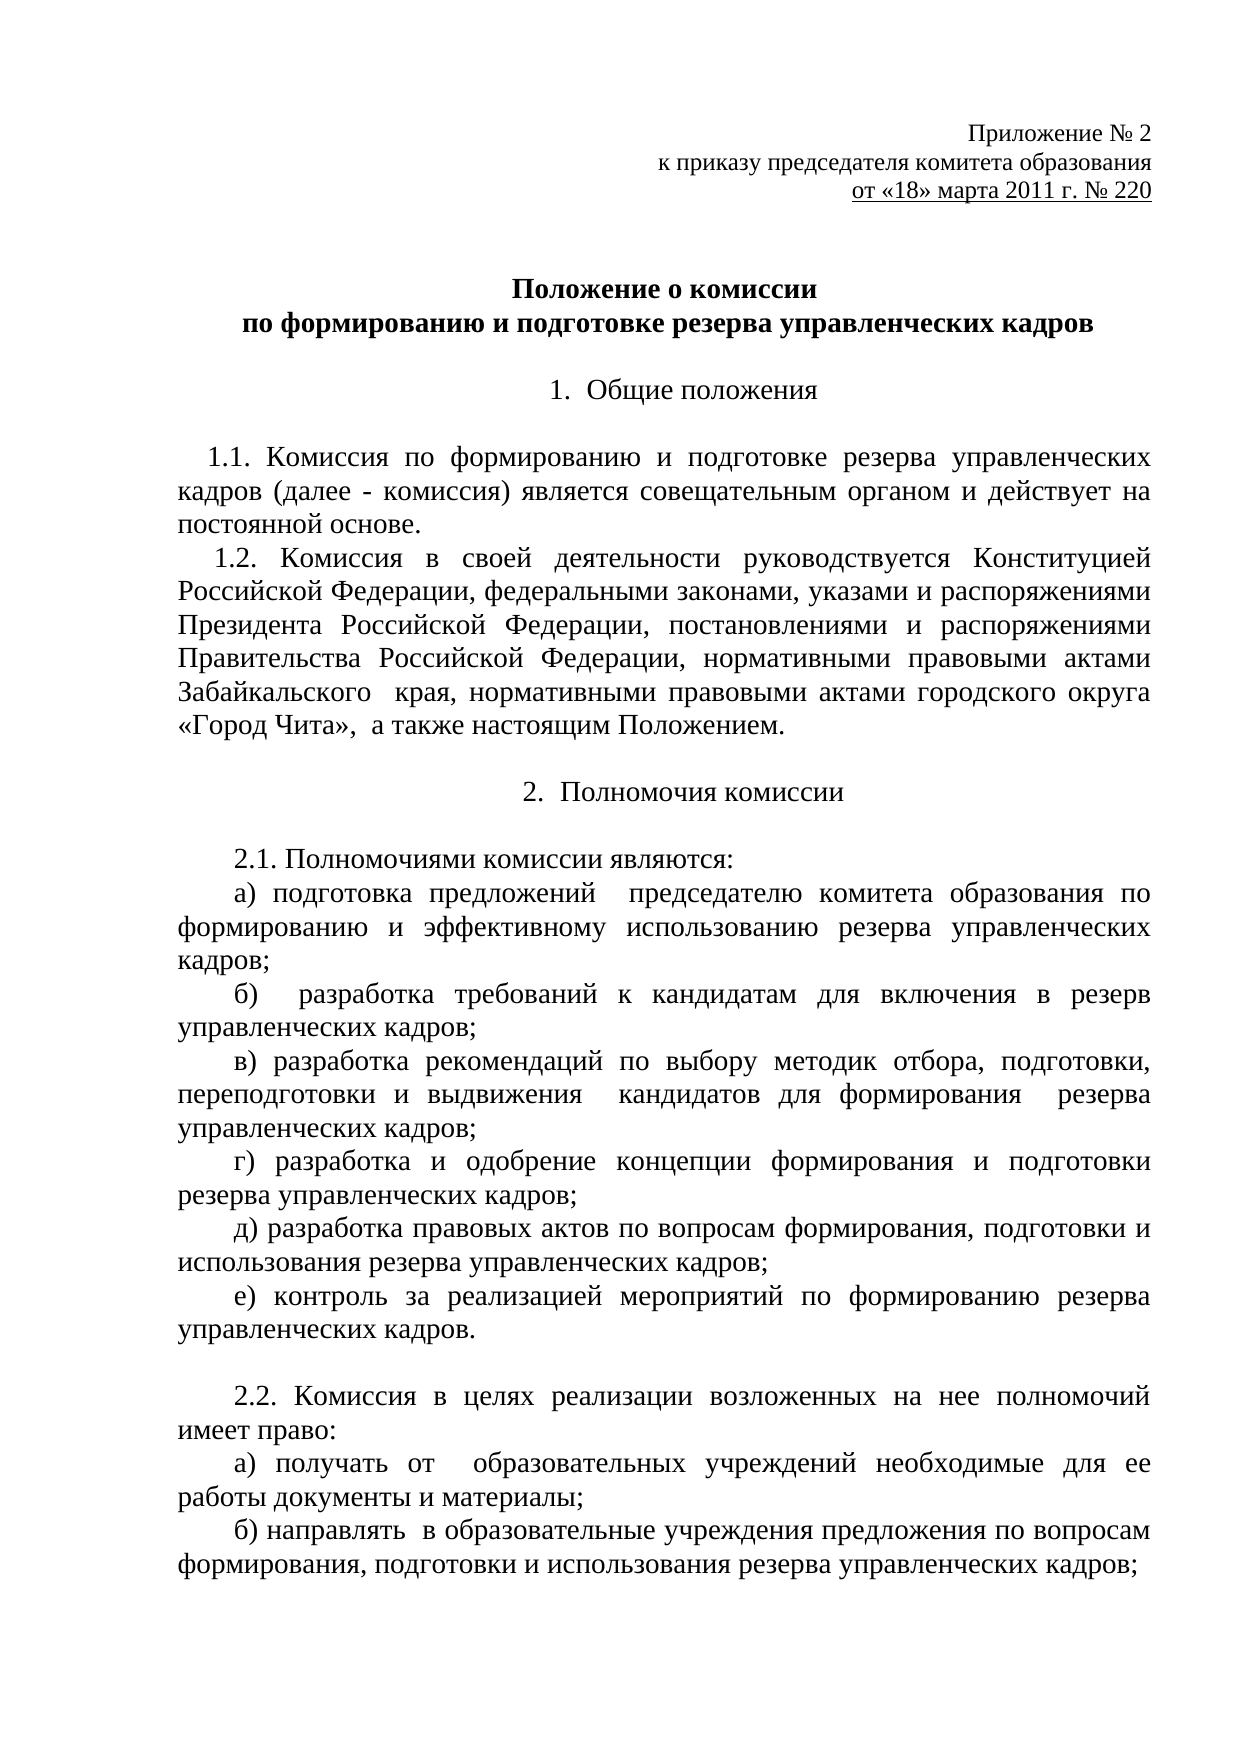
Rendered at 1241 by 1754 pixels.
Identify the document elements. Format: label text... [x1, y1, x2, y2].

text а) подготовка предложений председателю комитета образования по формированию и эффективному использованию резерва управленческих кадров; [177, 875, 1152, 976]
text по формированию и подготовке резерва управленческих кадров [177, 305, 1152, 338]
text Приложение № 2 [177, 118, 1152, 147]
text а) получать от образовательных учреждений необходимые для ее работы документы и материалы; [177, 1445, 1152, 1512]
text 1.1. Комиссия по формированию и подготовке резерва управленческих кадров (далее - комиссия) является совещательным органом и действует на постоянной основе. [177, 439, 1152, 540]
text е) контроль за реализацией мероприятий по формированию резерва управленческих кадров. [177, 1278, 1152, 1345]
text в) разработка рекомендаций по выбору методик отбора, подготовки, переподготовки и выдвижения кандидатов для формирования резерва управленческих кадров; [177, 1043, 1152, 1143]
text 2.2. Комиссия в целях реализации возложенных на нее полномочий имеет право: [177, 1378, 1152, 1445]
text от «18» марта 2011 г. № 220 [177, 176, 1152, 204]
text 2.1. Полномочиями комиссии являются: [177, 842, 1152, 875]
text Положение о комиссии [177, 271, 1152, 305]
list Полномочия комиссии [215, 774, 1152, 808]
list Общие положения [215, 372, 1152, 406]
text 1.2. Комиссия в своей деятельности руководствуется Конституцией Российской Федерации, федеральными законами, указами и распоряжениями Президента Российской Федерации, постановлениями и распоряжениями Правительства Российской Федерации, нормативными правовыми актами Забайкальского края, нормативными правовыми актами городского округа «Город Чита», а также настоящим Положением. [177, 540, 1152, 741]
text б) разработка требований к кандидатам для включения в резерв управленческих кадров; [177, 976, 1152, 1043]
text д) разработка правовых актов по вопросам формирования, подготовки и использования резерва управленческих кадров; [177, 1211, 1152, 1278]
text б) направлять в образовательные учреждения предложения по вопросам формирования, подготовки и использования резерва управленческих кадров; [177, 1512, 1152, 1579]
text г) разработка и одобрение концепции формирования и подготовки резерва управленческих кадров; [177, 1143, 1152, 1211]
text к приказу председателя комитета образования [177, 147, 1152, 176]
